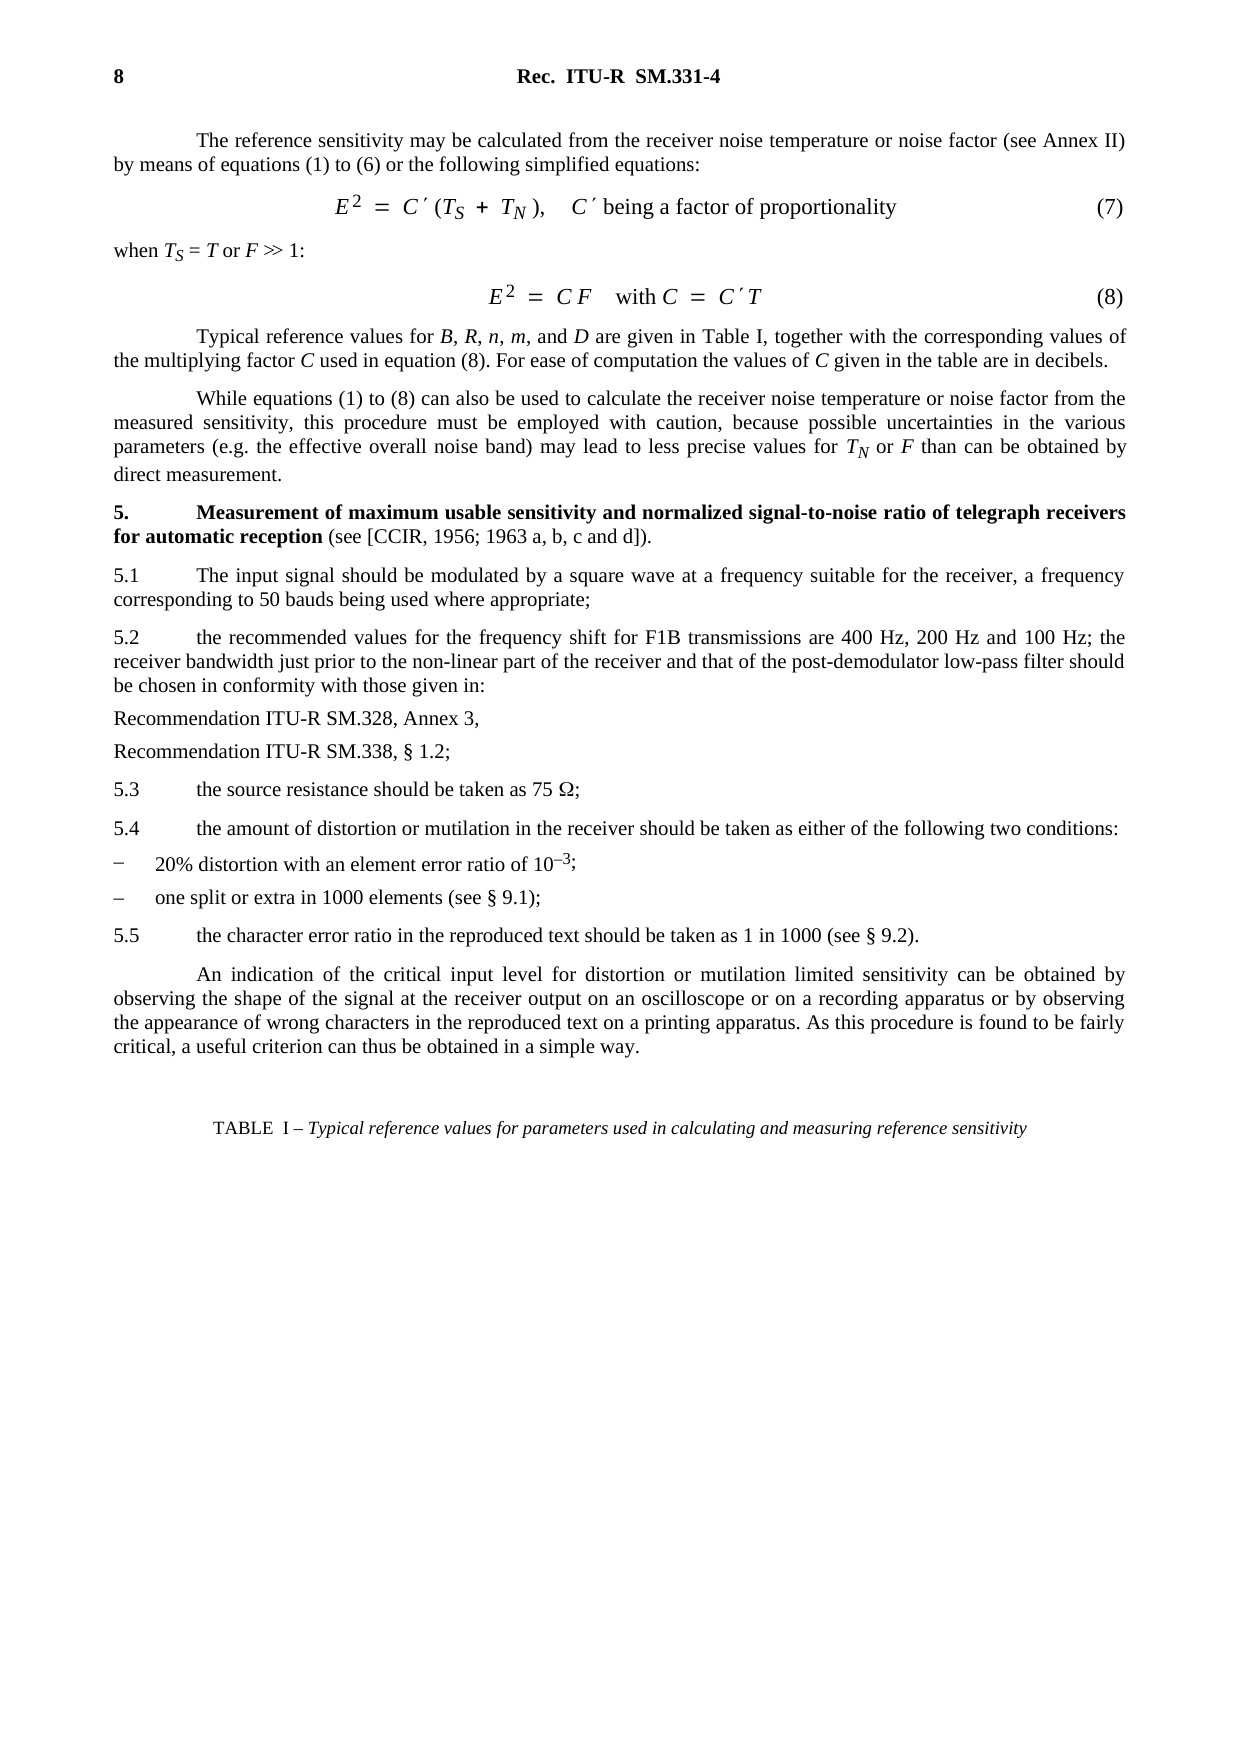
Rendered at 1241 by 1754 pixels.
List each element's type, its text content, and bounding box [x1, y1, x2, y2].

text 5.1 The input signal should be modulated by a square wave at a frequency suitable for the receiver, a frequency corresponding to 50 bauds being used where appropriate; [113, 563, 1127, 611]
text E 2  C  (TS  TN ), C  being a factor of proportionality (7) [113, 190, 1127, 223]
text Recommendation ITU-R SM.338, § 1.2; [113, 739, 1127, 763]
text 5.5 the character error ratio in the reproduced text should be taken as 1 in 1000 (see § 9.2). [113, 923, 1127, 947]
text 5.3 the source resistance should be taken as 75 ; [113, 777, 1127, 801]
text 5. Measurement of maximum usable sensitivity and normalized signal-to-noise ratio of telegraph receivers for automatic reception (see [CCIR, 1956; 1963 a, b, c and d]). [113, 500, 1127, 548]
text – one split or extra in 1000 elements (see § 9.1); [113, 885, 1127, 909]
text E 2  C F with C  C  T (8) [113, 280, 1127, 310]
text Typical reference values for B, R, n, m, and D are given in Table I, together with the corresponding values of the multiplying factor C used in equation (8). For ease of computation the values of C given in the table are in decibels. [113, 324, 1127, 372]
text when TS = T or F >> 1: [113, 238, 1127, 266]
text 5.2 the recommended values for the frequency shift for F1B transmissions are 400 Hz, 200 Hz and 100 Hz; the receiver bandwidth just prior to the non-linear part of the receiver and that of the post-demodulator low-pass filter should be chosen in conformity with those given in: [113, 625, 1127, 697]
text – 20% distortion with an element error ratio of 10–3; [113, 848, 1127, 876]
text 5.4 the amount of distortion or mutilation in the receiver should be taken as either of the following two conditions: [113, 816, 1127, 839]
text Recommendation ITU-R SM.328, Annex 3, [113, 706, 1127, 730]
text The reference sensitivity may be calculated from the receiver noise temperature or noise factor (see Annex II) by means of equations (1) to (6) or the following simplified equations: [113, 127, 1127, 176]
text While equations (1) to (8) can also be used to calculate the receiver noise temperature or noise factor from the measured sensitivity, this procedure must be employed with caution, because possible uncertainties in the various parameters (e.g. the effective overall noise band) may lead to less precise values for TN or F than can be obtained by direct measurement. [113, 386, 1127, 486]
text TABLE I – Typical reference values for parameters used in calculating and measuring reference sensitivity [113, 1117, 1127, 1138]
text An indication of the critical input level for distortion or mutilation limited sensitivity can be obtained by observing the shape of the signal at the receiver output on an oscilloscope or on a recording apparatus or by observing the appearance of wrong characters in the reproduced text on a printing apparatus. As this procedure is found to be fairly critical, a useful criterion can thus be obtained in a simple way. [113, 962, 1127, 1058]
